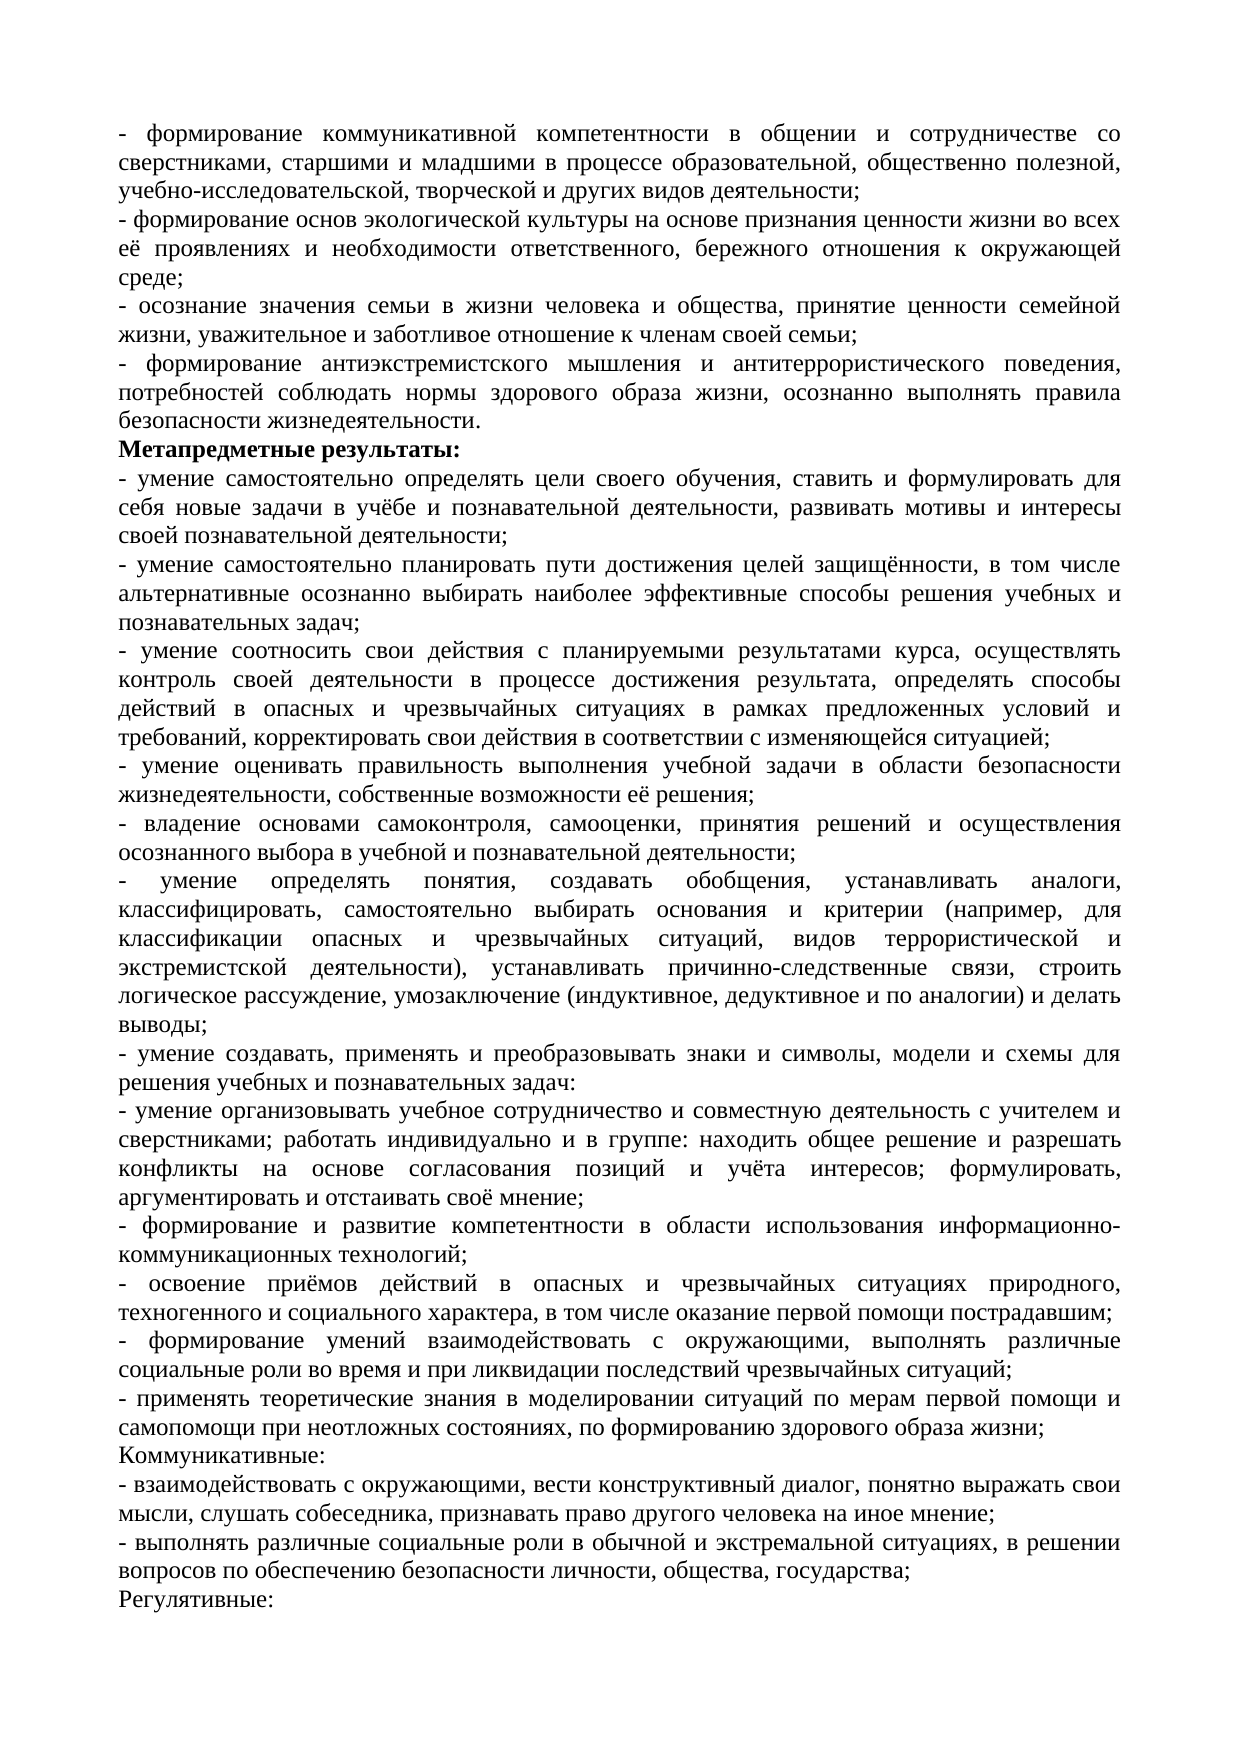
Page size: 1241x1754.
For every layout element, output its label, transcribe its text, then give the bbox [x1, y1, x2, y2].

text - умение оценивать правильность выполнения учебной задачи в области безопасности жизнедеятельности, собственные возможности её решения; [118, 751, 1122, 808]
text - формирование умений взаимодействовать с окружающими, выполнять различные социальные роли во время и при ликвидации последствий чрезвычайных ситуаций; [118, 1326, 1122, 1383]
text - формирование и развитие компетентности в области использования информационно-коммуникационных технологий; [118, 1211, 1122, 1268]
text Коммуникативные: [118, 1441, 1122, 1469]
text - умение самостоятельно определять цели своего обучения, ставить и формулировать для себя новые задачи в учёбе и познавательной деятельности, развивать мотивы и интересы своей познавательной деятельности; [118, 463, 1122, 549]
text - умение организовывать учебное сотрудничество и совместную деятельность с учителем и сверстниками; работать индивидуально и в группе: находить общее решение и разрешать конфликты на основе согласования позиций и учёта интересов; формулировать, аргументировать и отстаивать своё мнение; [118, 1096, 1122, 1211]
text - владение основами самоконтроля, самооценки, принятия решений и осуществления осознанного выбора в учебной и познавательной деятельности; [118, 808, 1122, 866]
text - формирование коммуникативной компетентности в общении и сотрудничестве со сверстниками, старшими и младшими в процессе образовательной, общественно полезной, учебно-исследовательской, творческой и других видов деятельности; [118, 118, 1122, 204]
text - умение определять понятия, создавать обобщения, устанавливать аналоги, классифицировать, самостоятельно выбирать основания и критерии (например, для классификации опасных и чрезвычайных ситуаций, видов террористической и экстремистской деятельности), устанавливать причинно-следственные связи, строить логическое рассуждение, умозаключение (индуктивное, дедуктивное и по аналогии) и делать выводы; [118, 866, 1122, 1038]
text Метапредметные результаты: [118, 434, 1122, 463]
text - применять теоретические знания в моделировании ситуаций по мерам первой помощи и самопомощи при неотложных состояниях, по формированию здорового образа жизни; [118, 1383, 1122, 1441]
text - умение создавать, применять и преобразовывать знаки и символы, модели и схемы для решения учебных и познавательных задач: [118, 1038, 1122, 1096]
text - умение самостоятельно планировать пути достижения целей защищённости, в том числе альтернативные осознанно выбирать наиболее эффективные способы решения учебных и познавательных задач; [118, 549, 1122, 636]
text - взаимодействовать с окружающими, вести конструктивный диалог, понятно выражать свои мысли, слушать собеседника, признавать право другого человека на иное мнение; [118, 1469, 1122, 1527]
text Регулятивные: [118, 1584, 1122, 1613]
text - выполнять различные социальные роли в обычной и экстремальной ситуациях, в решении вопросов по обеспечению безопасности личности, общества, государства; [118, 1527, 1122, 1584]
text - освоение приёмов действий в опасных и чрезвычайных ситуациях природного, техногенного и социального характера, в том числе оказание первой помощи пострадавшим; [118, 1268, 1122, 1326]
text - формирование антиэкстремистского мышления и антитеррористического поведения, потребностей соблюдать нормы здорового образа жизни, осознанно выполнять правила безопасности жизнедеятельности. [118, 348, 1122, 434]
text - умение соотносить свои действия с планируемыми результатами курса, осуществлять контроль своей деятельности в процессе достижения результата, определять способы действий в опасных и чрезвычайных ситуациях в рамках предложенных условий и требований, корректировать свои действия в соответствии с изменяющейся ситуацией; [118, 636, 1122, 751]
text - формирование основ экологической культуры на основе признания ценности жизни во всех её проявлениях и необходимости ответственного, бережного отношения к окружающей среде; [118, 204, 1122, 291]
text - осознание значения семьи в жизни человека и общества, принятие ценности семейной жизни, уважительное и заботливое отношение к членам своей семьи; [118, 291, 1122, 348]
